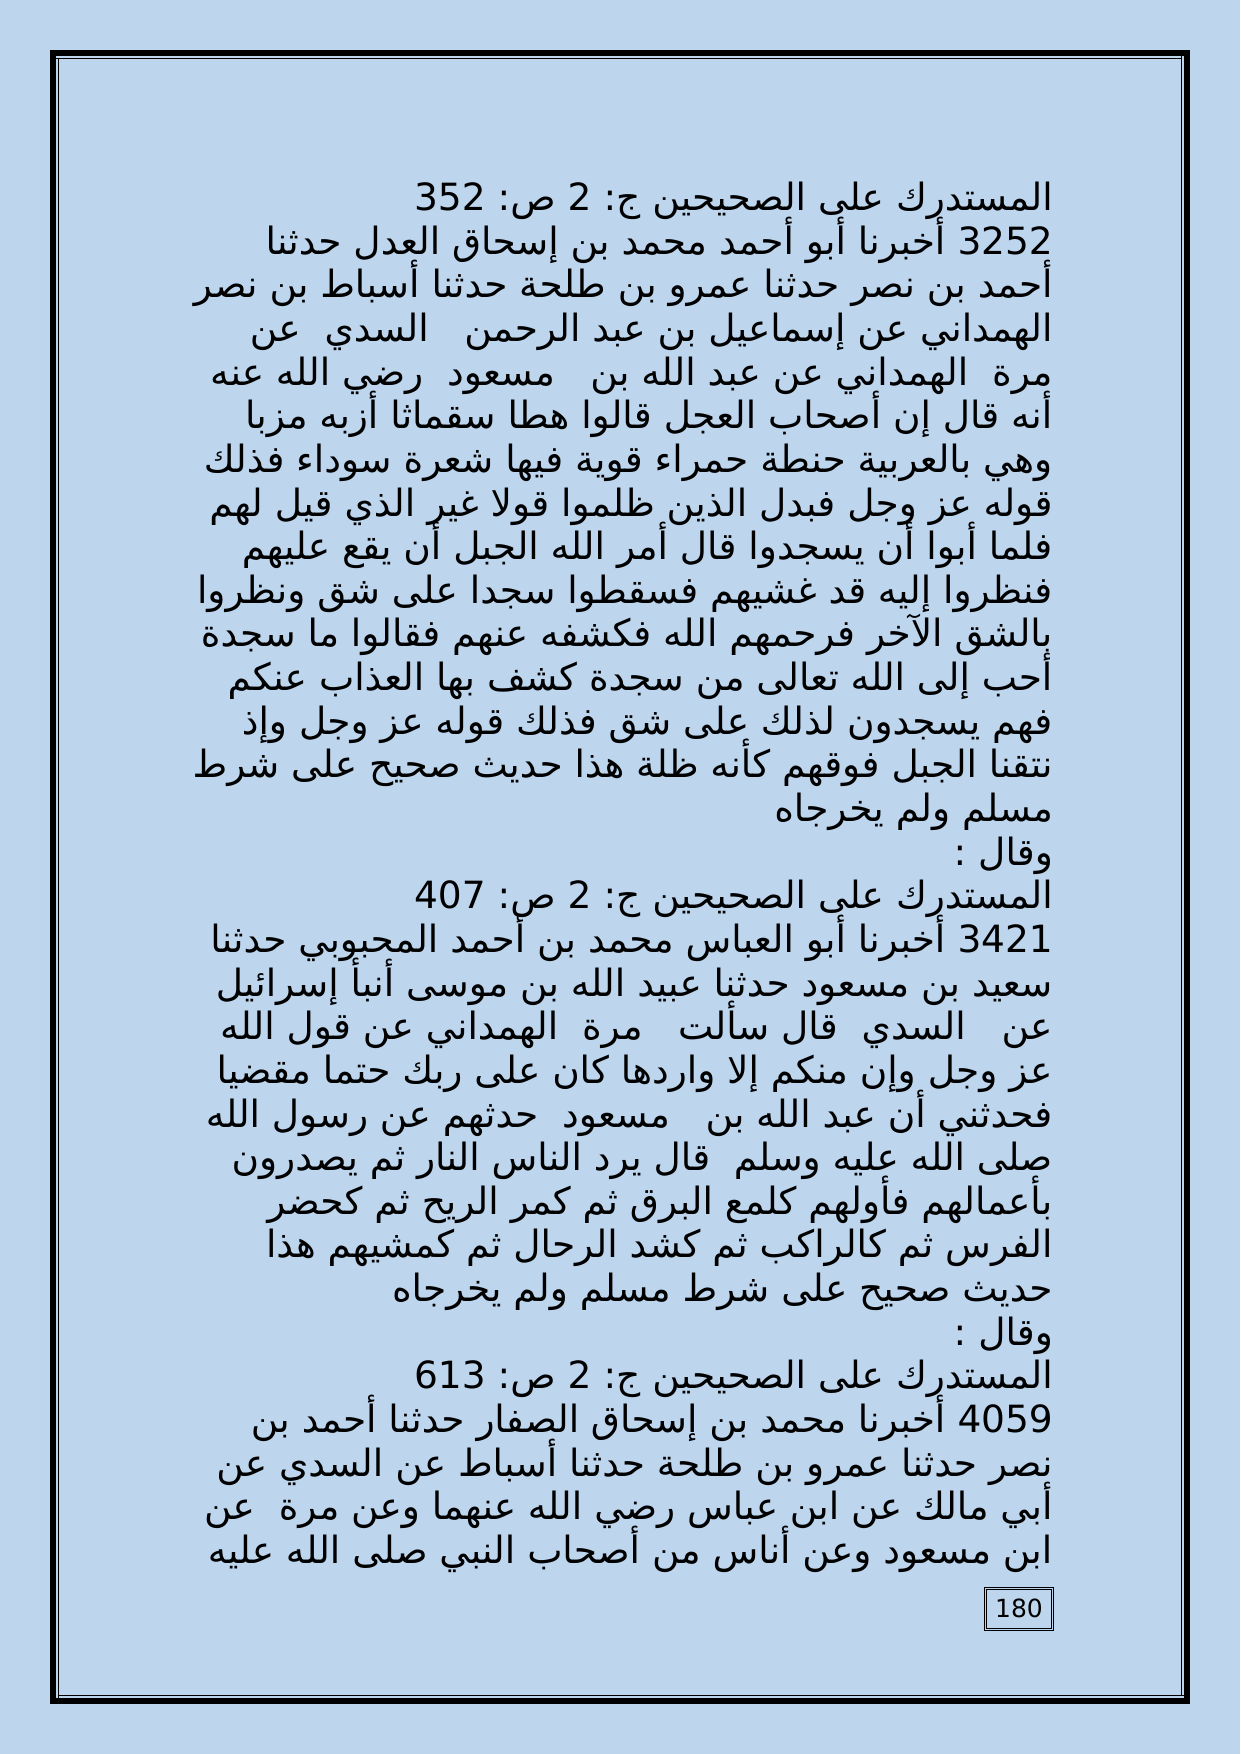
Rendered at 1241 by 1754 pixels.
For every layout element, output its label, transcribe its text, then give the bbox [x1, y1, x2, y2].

text 3421 أخبرنا أبو العباس محمد بن أحمد المحبوبي حدثنا سعيد بن مسعود حدثنا عبيد الله بن موسى أنبأ إسرائيل عن السدي قال سألت مرة الهمداني عن قول الله عز وجل وإن منكم إلا واردها كان على ربك حتما مقضيا فحدثني أن عبد الله بن مسعود حدثهم عن رسول الله صلى الله عليه وسلم قال يرد الناس النار ثم يصدرون بأعمالهم فأولهم كلمع البرق ثم كمر الريح ثم كحضر الفرس ثم كالراكب ثم كشد الرحال ثم كمشيهم هذا حديث صحيح على شرط مسلم ولم يخرجاه [187, 918, 1053, 1310]
text وقال : [187, 1310, 1053, 1354]
text وقال : [187, 830, 1053, 874]
text المستدرك على الصحيحين ج: 2 ص: 352 [187, 176, 1053, 219]
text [187, 1398, 1053, 1572]
text 3252 أخبرنا أبو أحمد محمد بن إسحاق العدل حدثنا أحمد بن نصر حدثنا عمرو بن طلحة حدثنا أسباط بن نصر الهمداني عن إسماعيل بن عبد الرحمن السدي عن مرة الهمداني عن عبد الله بن مسعود رضي الله عنه أنه قال إن أصحاب العجل قالوا هطا سقماثا أزبه مزبا وهي بالعربية حنطة حمراء قوية فيها شعرة سوداء فذلك قوله عز وجل فبدل الذين ظلموا قولا غير الذي قيل لهم فلما أبوا أن يسجدوا قال أمر الله الجبل أن يقع عليهم فنظروا إليه قد غشيهم فسقطوا سجدا على شق ونظروا بالشق الآخر فرحمهم الله فكشفه عنهم فقالوا ما سجدة أحب إلى الله تعالى من سجدة كشف بها العذاب عنكم فهم يسجدون لذلك على شق فذلك قوله عز وجل وإذ نتقنا الجبل فوقهم كأنه ظلة هذا حديث صحيح على شرط مسلم ولم يخرجاه [187, 219, 1053, 830]
text المستدرك على الصحيحين ج: 2 ص: 407 [187, 874, 1053, 918]
text المستدرك على الصحيحين ج: 2 ص: 613 [187, 1354, 1053, 1398]
